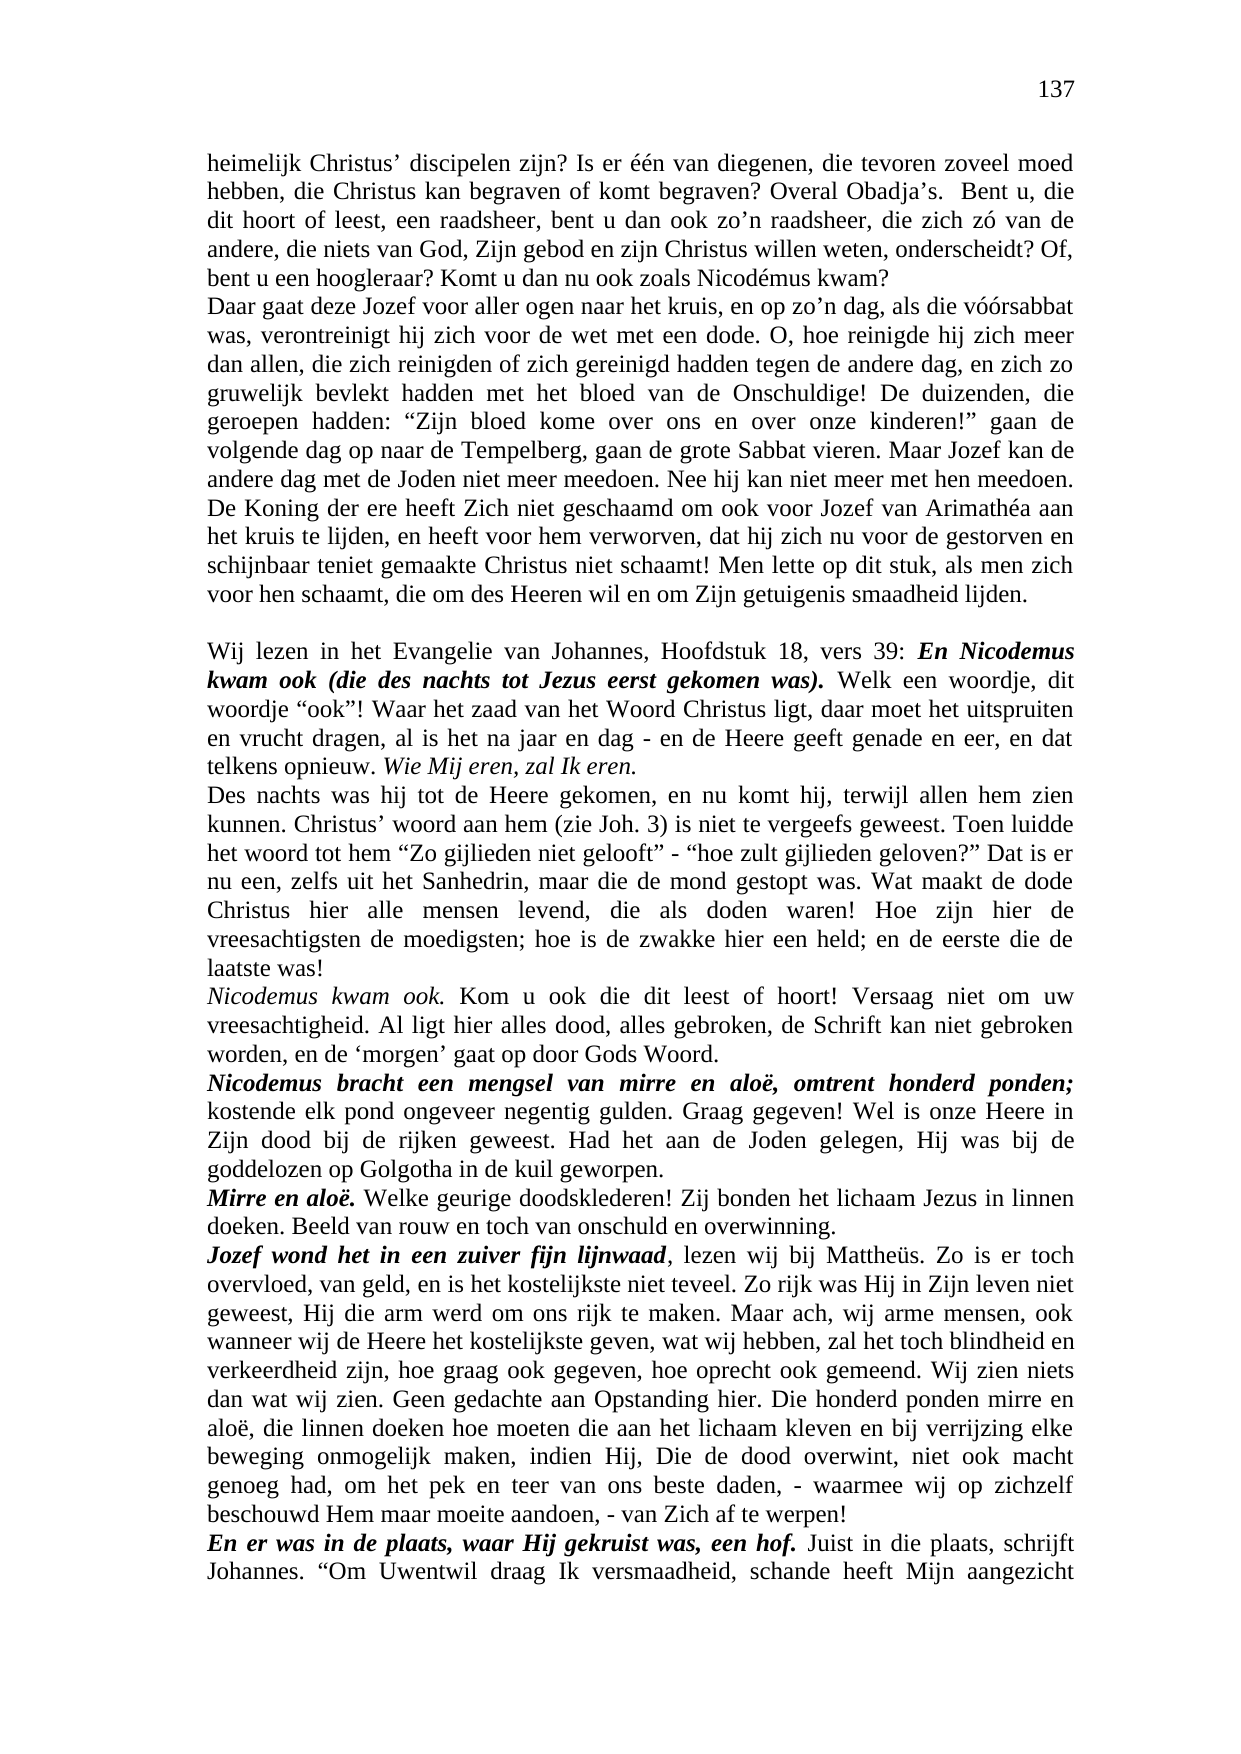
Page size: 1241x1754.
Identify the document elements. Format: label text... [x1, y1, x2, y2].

text Nicodemus bracht een mengsel van mirre en aloë, omtrent honderd ponden; kostende elk pond ongeveer negentig gulden. Graag gegeven! Wel is onze Heere in Zijn dood bij de rijken geweest. Had het aan de Joden gelegen, Hij was bij de goddelozen op Golgotha in de kuil geworpen. [207, 1068, 1075, 1183]
text Daar gaat deze Jozef voor aller ogen naar het kruis, en op zo’n dag, als die vóórsabbat was, verontreinigt hij zich voor de wet met een dode. O, hoe reinigde hij zich meer dan allen, die zich reinigden of zich gereinigd hadden tegen de andere dag, en zich zo gruwelijk bevlekt hadden met het bloed van de Onschuldige! De duizenden, die geroepen hadden: “Zijn bloed kome over ons en over onze kinderen!” gaan de volgende dag op naar de Tempelberg, gaan de grote Sabbat vieren. Maar Jozef kan de andere dag met de Joden niet meer meedoen. Nee hij kan niet meer met hen meedoen. De Koning der ere heeft Zich niet geschaamd om ook voor Jozef van Arimathéa aan het kruis te lijden, en heeft voor hem verworven, dat hij zich nu voor de gestorven en schijnbaar teniet gemaakte Christus niet schaamt! Men lette op dit stuk, als men zich voor hen schaamt, die om des Heeren wil en om Zijn getuigenis smaadheid lijden. [207, 291, 1075, 608]
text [207, 1528, 1075, 1585]
text Nicodemus kwam ook. Kom u ook die dit leest of hoort! Versaag niet om uw vreesachtigheid. Al ligt hier alles dood, alles gebroken, de Schrift kan niet gebroken worden, en de ‘morgen’ gaat op door Gods Woord. [207, 981, 1075, 1068]
text Wij lezen in het Evangelie van Johannes, Hoofdstuk 18, vers 39: En Nicodemus kwam ook (die des nachts tot Jezus eerst gekomen was). Welk een woordje, dit woordje “ook”! Waar het zaad van het Woord Christus ligt, daar moet het uitspruiten en vrucht dragen, al is het na jaar en dag - en de Heere geeft genade en eer, en dat telkens opnieuw. Wie Mij eren, zal Ik eren. [207, 636, 1075, 780]
text Jozef wond het in een zuiver fijn lijnwaad, lezen wij bij Mattheüs. Zo is er toch overvloed, van geld, en is het kostelijkste niet teveel. Zo rijk was Hij in Zijn leven niet geweest, Hij die arm werd om ons rijk te maken. Maar ach, wij arme mensen, ook wanneer wij de Heere het kostelijkste geven, wat wij hebben, zal het toch blindheid en verkeerdheid zijn, hoe graag ook gegeven, hoe oprecht ook gemeend. Wij zien niets dan wat wij zien. Geen gedachte aan Opstanding hier. Die honderd ponden mirre en aloë, die linnen doeken hoe moeten die aan het lichaam kleven en bij verrijzing elke beweging onmogelijk maken, indien Hij, Die de dood overwint, niet ook macht genoeg had, om het pek en teer van ons beste daden, - waarmee wij op zichzelf beschouwd Hem maar moeite aandoen, - van Zich af te werpen! [207, 1240, 1075, 1528]
text Mirre en aloë. Welke geurige doodsklederen! Zij bonden het lichaam Jezus in linnen doeken. Beeld van rouw en toch van onschuld en overwinning. [207, 1183, 1075, 1240]
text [207, 148, 1075, 291]
text Des nachts was hij tot de Heere gekomen, en nu komt hij, terwijl allen hem zien kunnen. Christus’ woord aan hem (zie Joh. 3) is niet te vergeefs geweest. Toen luidde het woord tot hem “Zo gijlieden niet gelooft” - “hoe zult gijlieden geloven?” Dat is er nu een, zelfs uit het Sanhedrin, maar die de mond gestopt was. Wat maakt de dode Christus hier alle mensen levend, die als doden waren! Hoe zijn hier de vreesachtigsten de moedigsten; hoe is de zwakke hier een held; en de eerste die de laatste was! [207, 780, 1075, 981]
